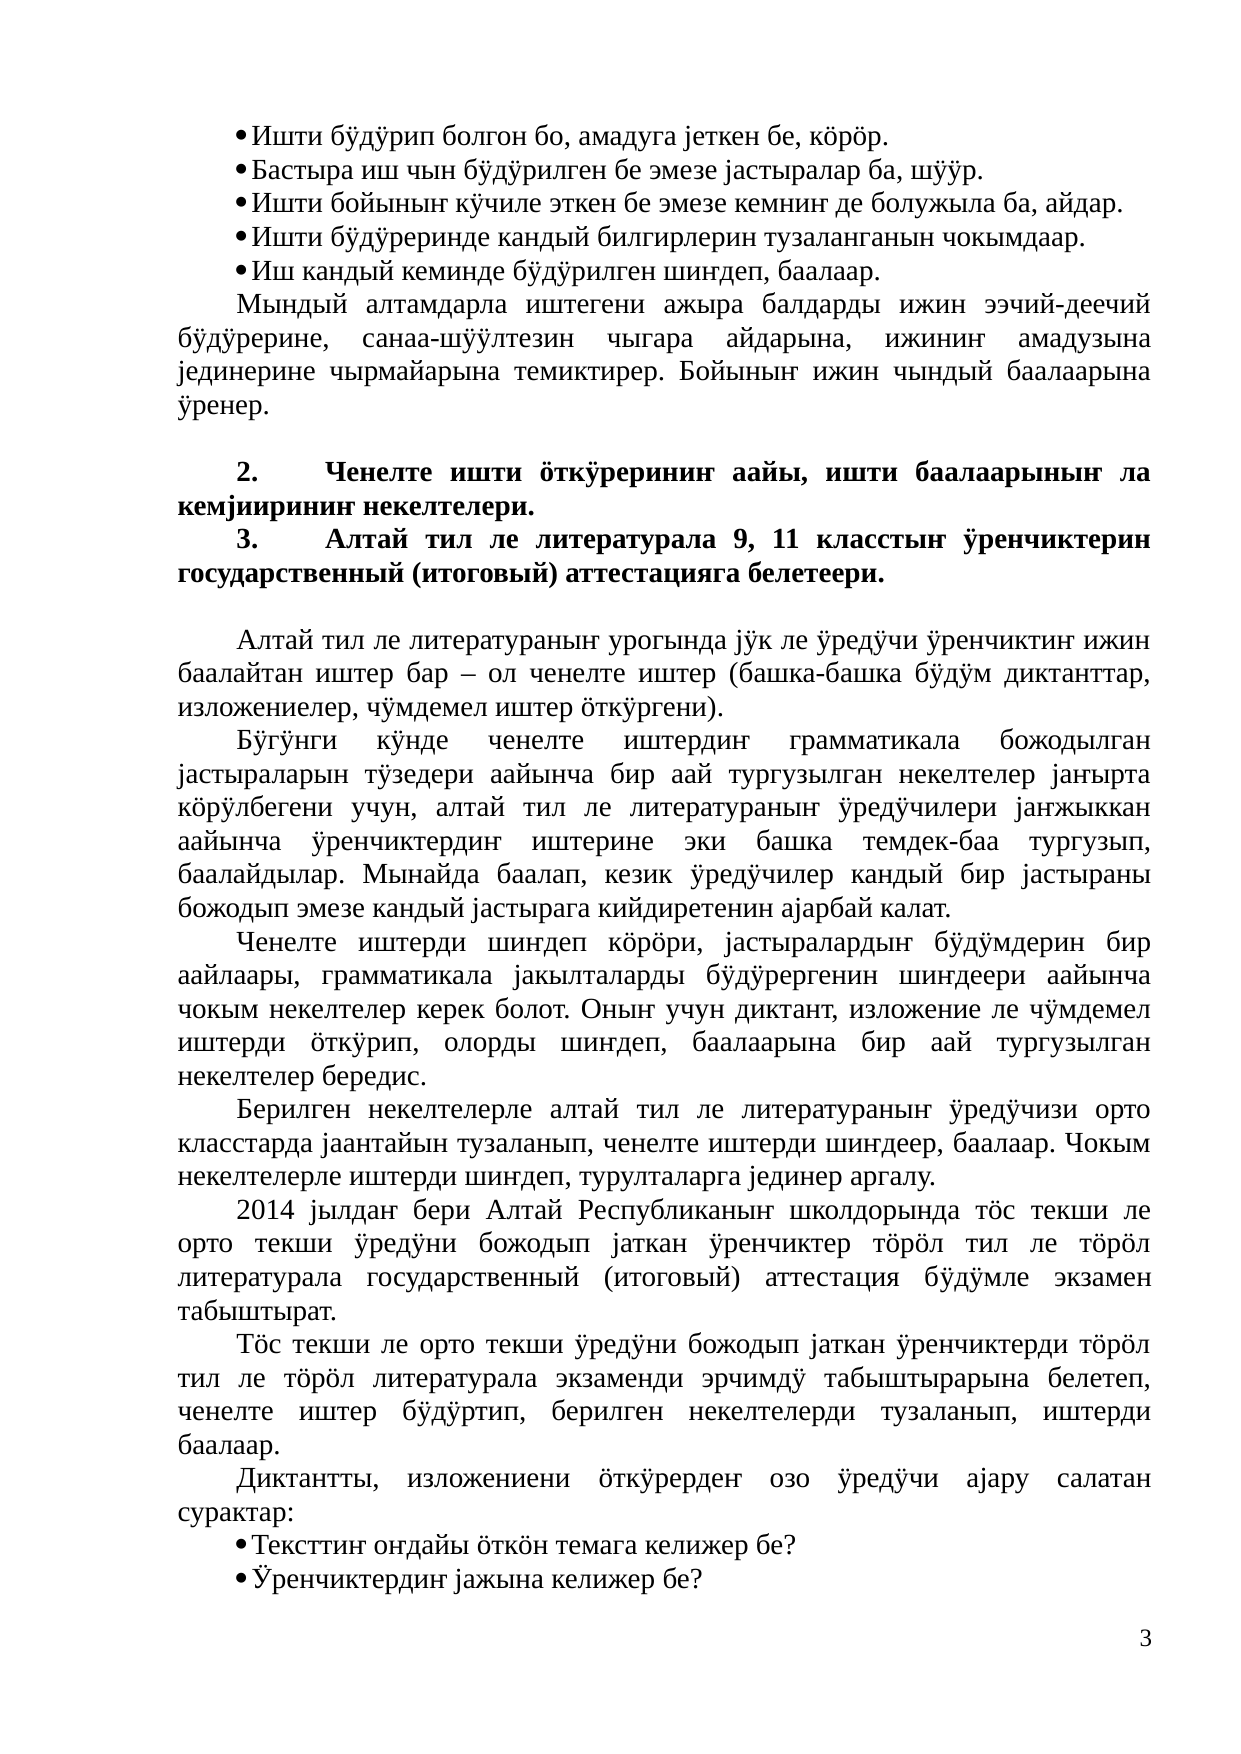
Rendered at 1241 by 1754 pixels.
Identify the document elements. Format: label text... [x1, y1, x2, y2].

list Алтай тил ле литературала 9, 11 класстыҥ ӱренчиктерин государственный (итоговый) аттестацияга белетеери. [177, 521, 1152, 588]
text 2014 јылдаҥ бери Алтай Республиканыҥ школдорында тӧс текши ле орто текши ӱредӱни божодып јаткан ӱренчиктер тӧрӧл тил ле тӧрӧл литературала государственный (итоговый) аттестация бӱдӱмле экзамен табыштырат. [177, 1192, 1152, 1326]
list Ишти бойыныҥ кӱчиле эткен бе эмезе кемниҥ де болужыла ба, айдар. [177, 185, 1152, 219]
list Ишти бӱдӱрип болгон бо, амадуга јеткен бе, кӧрӧр. [177, 118, 1152, 152]
text Бӱгӱнги кӱнде ченелте иштердиҥ грамматикала божодылган јастыраларын тӱзедери аайынча бир аай тургузылган некелтелер јаҥырта кӧрӱлбегени учун, алтай тил ле литератураныҥ ӱредӱчилери јаҥжыккан аайынча ӱренчиктердиҥ иштерине эки башка темдек-баа тургузып, баалайдылар. Мынайда баалап, кезик ӱредӱчилер кандый бир јастыраны божодып эмезе кандый јастырага кийдиретенин ајарбай калат. [177, 722, 1152, 924]
text Мындый алтамдарла иштегени ажыра балдарды ижин ээчий-деечий бӱдӱрерине, санаа-шӱӱлтезин чыгара айдарына, ижиниҥ амадузына јединерине чырмайарына темиктирер. Бойыныҥ ижин чындый баалаарына ӱренер. [177, 286, 1152, 421]
list Тексттиҥ оҥдайы ӧткӧн темага келижер бе? [177, 1527, 1152, 1561]
text Ченелте иштерди шиҥдеп кӧрӧри, јастыралардыҥ бӱдӱмдерин бир аайлаары, грамматикала јакылталарды бӱдӱрергенин шиҥдеери аайынча чокым некелтелер керек болот. Оныҥ учун диктант, изложение ле чӱмдемел иштерди ӧткӱрип, олорды шиҥдеп, баалаарына бир аай тургузылган некелтелер бередис. [177, 924, 1152, 1091]
text Берилген некелтелерле алтай тил ле литератураныҥ ӱредӱчизи орто класстарда јаантайын тузаланып, ченелте иштерди шиҥдеер, баалаар. Чокым некелтелерле иштерди шиҥдеп, турулталарга јединер аргалу. [177, 1091, 1152, 1192]
list Ишти бӱдӱреринде кандый билгирлерин тузаланганын чокымдаар. [177, 219, 1152, 253]
text Тӧс текши ле орто текши ӱредӱни божодып јаткан ӱренчиктерди тӧрӧл тил ле тӧрӧл литературала экзаменди эрчимдӱ табыштырарына белетеп, ченелте иштер бӱдӱртип, берилген некелтелерди тузаланып, иштерди баалаар. [177, 1326, 1152, 1460]
text Алтай тил ле литератураныҥ урогында јӱк ле ӱредӱчи ӱренчиктиҥ ижин баалайтан иштер бар – ол ченелте иштер (башка-башка бӱдӱм диктанттар, изложениелер, чӱмдемел иштер ӧткӱргени). [177, 622, 1152, 722]
list Бастыра иш чын бӱдӱрилген бе эмезе јастыралар ба, шӱӱр. [177, 152, 1152, 185]
list Ӱренчиктердиҥ јажына келижер бе? [177, 1561, 1152, 1595]
list Ченелте ишти ӧткӱрериниҥ аайы, ишти баалаарыныҥ ла кемјиириниҥ некелтелери. [177, 454, 1152, 521]
text Диктантты, изложениени ӧткӱрердеҥ озо ӱредӱчи ајару салатан сурактар: [177, 1460, 1152, 1527]
list Иш кандый кеминде бӱдӱрилген шиҥдеп, баалаар. [177, 253, 1152, 286]
